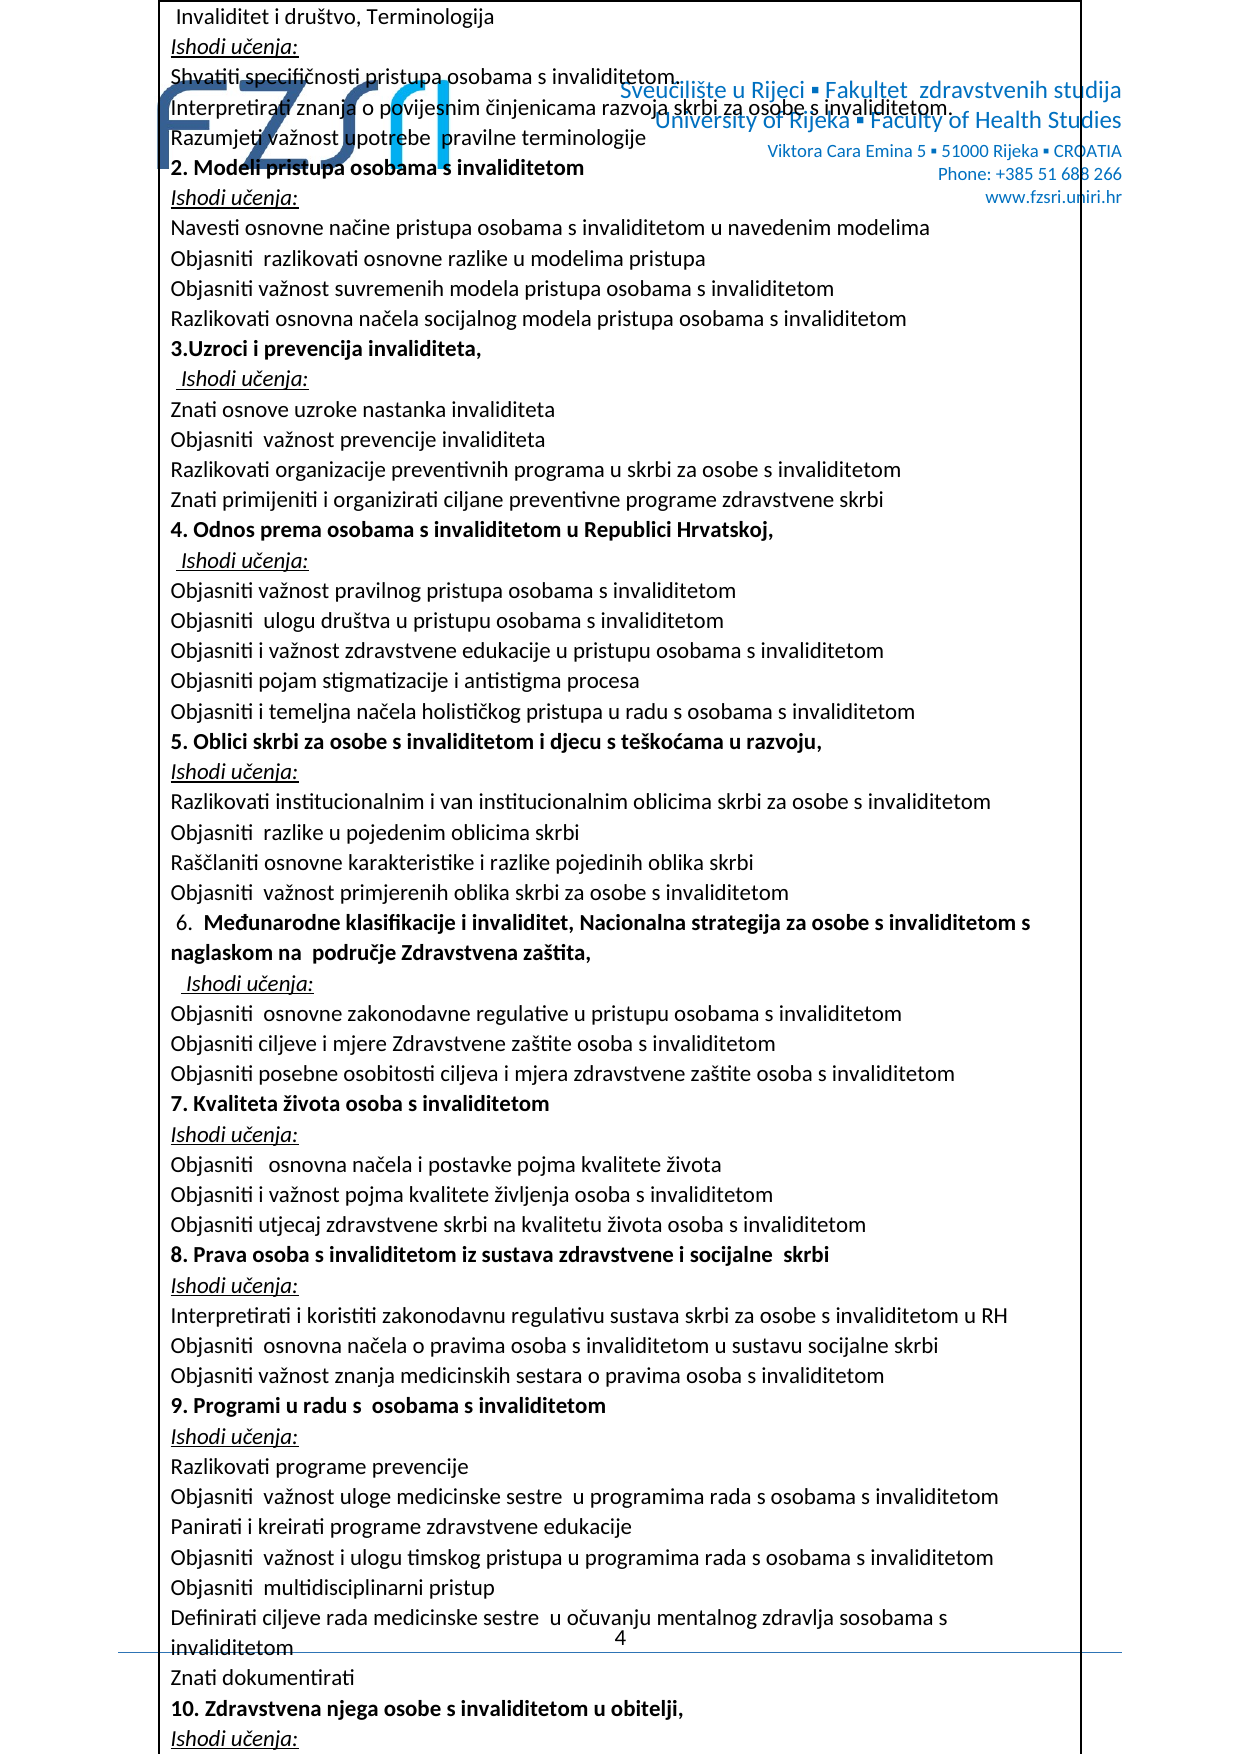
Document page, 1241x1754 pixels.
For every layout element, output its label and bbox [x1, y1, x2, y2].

picture [423, 75, 428, 83]
picture [153, 75, 158, 173]
picture [369, 75, 374, 83]
picture [160, 75, 409, 173]
picture [402, 75, 448, 173]
picture [197, 165, 202, 173]
picture [329, 75, 335, 83]
picture [258, 75, 263, 83]
picture [450, 75, 456, 83]
picture [204, 165, 209, 173]
picture [440, 75, 449, 80]
picture [448, 83, 457, 173]
